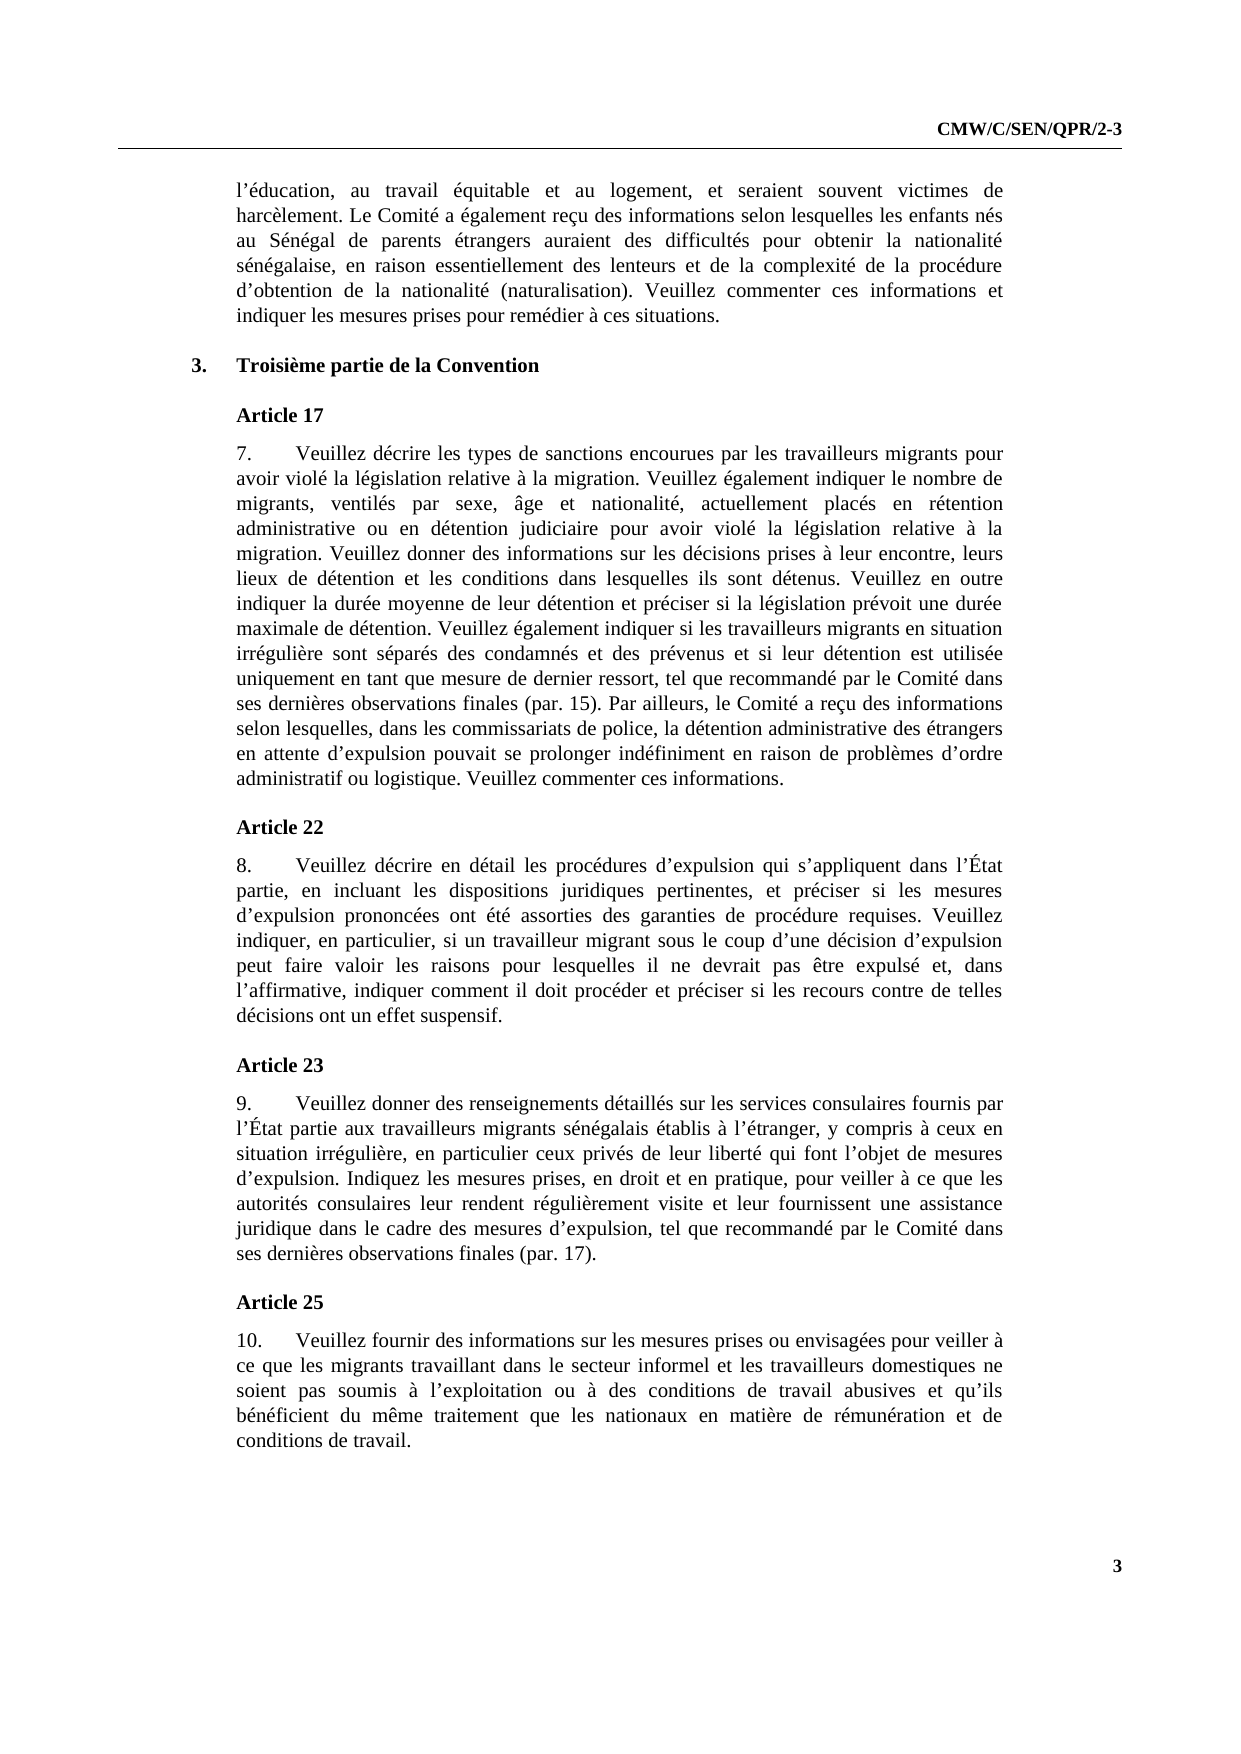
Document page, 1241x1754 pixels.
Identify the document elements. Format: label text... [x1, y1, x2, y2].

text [236, 177, 1004, 327]
text Article 23 [118, 1052, 1004, 1077]
text 10. Veuillez fournir des informations sur les mesures prises ou envisagées pour veiller à ce que les migrants travaillant dans le secteur informel et les travailleurs domestiques ne soient pas soumis à l’exploitation ou à des conditions de travail abusives et qu’ils bénéficient du même traitement que les nationaux en matière de rémunération et de conditions de travail. [236, 1327, 1004, 1452]
text 8. Veuillez décrire en détail les procédures d’expulsion qui s’appliquent dans l’État partie, en incluant les dispositions juridiques pertinentes, et préciser si les mesures d’expulsion prononcées ont été assorties des garanties de procédure requises. Veuillez indiquer, en particulier, si un travailleur migrant sous le coup d’une décision d’expulsion peut faire valoir les raisons pour lesquelles il ne devrait pas être expulsé et, dans l’affirmative, indiquer comment il doit procéder et préciser si les recours contre de telles décisions ont un effet suspensif. [236, 852, 1004, 1027]
text Article 22 [118, 815, 1004, 840]
text Article 25 [118, 1290, 1004, 1315]
text Article 17 [118, 402, 1004, 427]
text 3. Troisième partie de la Convention [118, 352, 1004, 377]
text 9. Veuillez donner des renseignements détaillés sur les services consulaires fournis par l’État partie aux travailleurs migrants sénégalais établis à l’étranger, y compris à ceux en situation irrégulière, en particulier ceux privés de leur liberté qui font l’objet de mesures d’expulsion. Indiquez les mesures prises, en droit et en pratique, pour veiller à ce que les autorités consulaires leur rendent régulièrement visite et leur fournissent une assistance juridique dans le cadre des mesures d’expulsion, tel que recommandé par le Comité dans ses dernières observations finales (par. 17). [236, 1090, 1004, 1265]
text 7. Veuillez décrire les types de sanctions encourues par les travailleurs migrants pour avoir violé la législation relative à la migration. Veuillez également indiquer le nombre de migrants, ventilés par sexe, âge et nationalité, actuellement placés en rétention administrative ou en détention judiciaire pour avoir violé la législation relative à la migration. Veuillez donner des informations sur les décisions prises à leur encontre, leurs lieux de détention et les conditions dans lesquelles ils sont détenus. Veuillez en outre indiquer la durée moyenne de leur détention et préciser si la législation prévoit une durée maximale de détention. Veuillez également indiquer si les travailleurs migrants en situation irrégulière sont séparés des condamnés et des prévenus et si leur détention est utilisée uniquement en tant que mesure de dernier ressort, tel que recommandé par le Comité dans ses dernières observations finales (par. 15). Par ailleurs, le Comité a reçu des informations selon lesquelles, dans les commissariats de police, la détention administrative des étrangers en attente d’expulsion pouvait se prolonger indéfiniment en raison de problèmes d’ordre administratif ou logistique. Veuillez commenter ces informations. [236, 440, 1004, 790]
